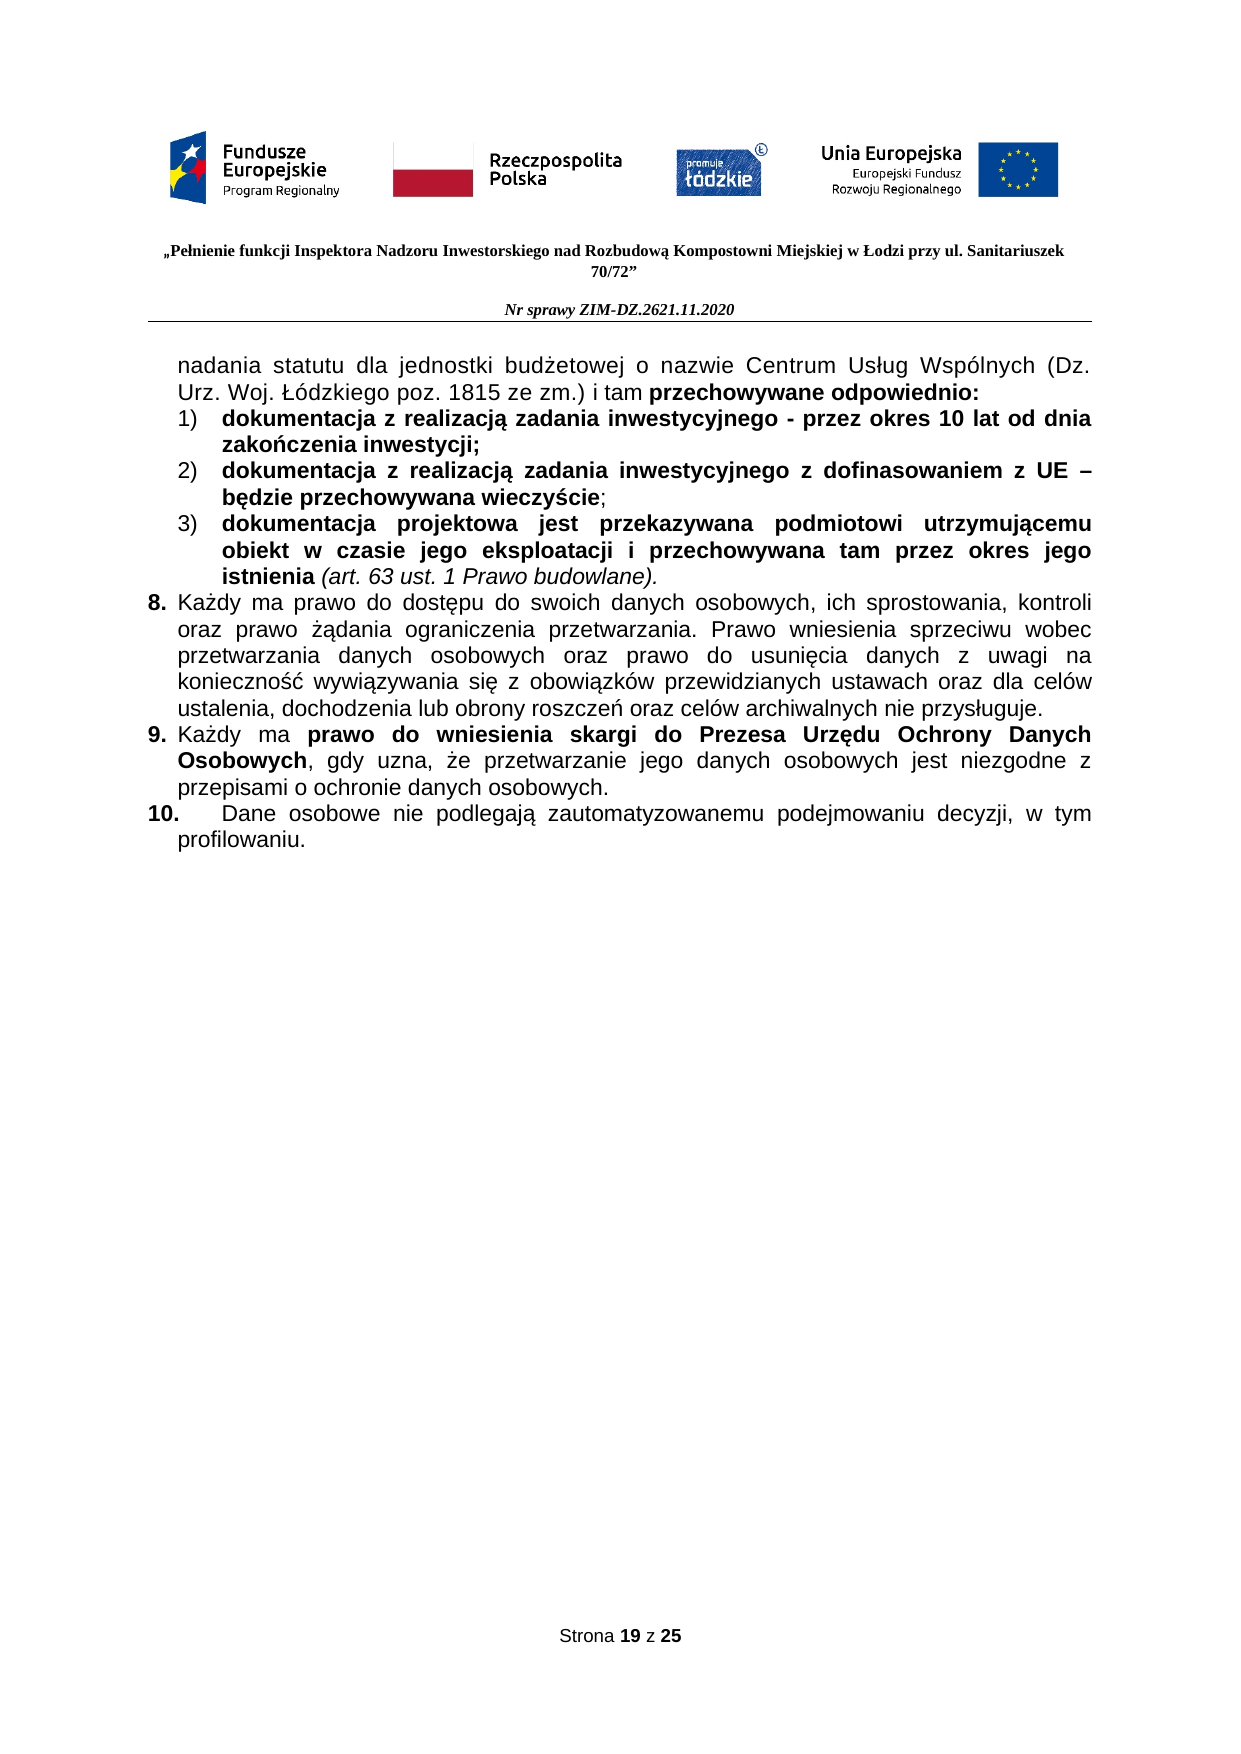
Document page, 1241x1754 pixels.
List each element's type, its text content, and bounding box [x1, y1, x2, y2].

list Każdy ma prawo do dostępu do swoich danych osobowych, ich sprostowania, kontroli oraz prawo żądania ograniczenia przetwarzania. Prawo wniesienia sprzeciwu wobec przetwarzania danych osobowych oraz prawo do usunięcia danych z uwagi na konieczność wywiązywania się z obowiązków przewidzianych ustawach oraz dla celów ustalenia, dochodzenia lub obrony roszczeń oraz celów archiwalnych nie przysługuje. [148, 589, 1092, 721]
picture [152, 112, 1076, 222]
list dokumentacja z realizacją zadania inwestycyjnego z dofinasowaniem z UE – będzie przechowywana wieczyście; [177, 457, 1092, 510]
list dokumentacja projektowa jest przekazywana podmiotowi utrzymującemu obiekt w czasie jego eksploatacji i przechowywana tam przez okres jego istnienia (art. 63 ust. 1 Prawo budowlane). [177, 510, 1092, 589]
list Dane osobowe nie podlegają zautomatyzowanemu podejmowaniu decyzji, w tym profilowaniu. [148, 800, 1092, 853]
list Każdy ma prawo do wniesienia skargi do Prezesa Urzędu Ochrony Danych Osobowych, gdy uzna, że przetwarzanie jego danych osobowych jest niezgodne z przepisami o ochronie danych osobowych. [148, 721, 1092, 800]
list dokumentacja z realizacją zadania inwestycyjnego - przez okres 10 lat od dnia zakończenia inwestycji; [177, 405, 1092, 457]
